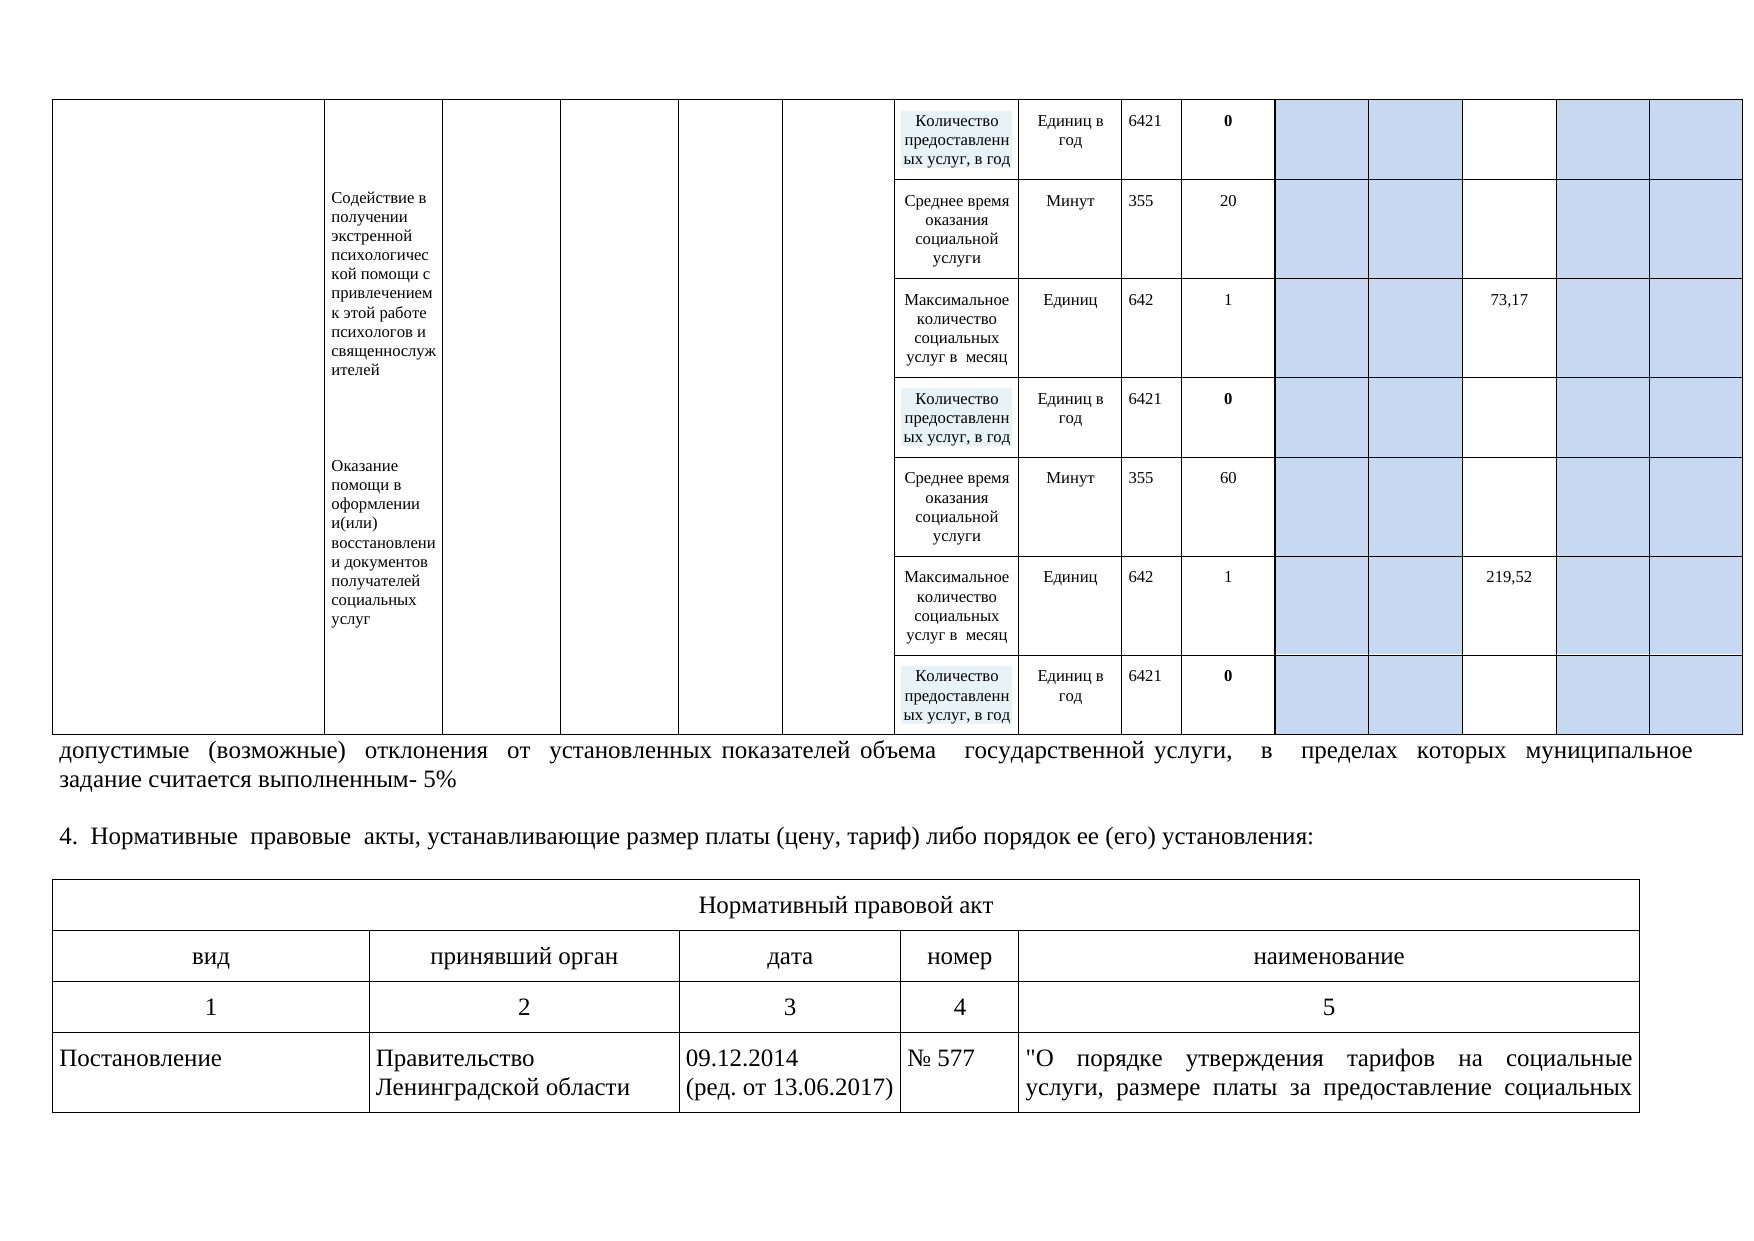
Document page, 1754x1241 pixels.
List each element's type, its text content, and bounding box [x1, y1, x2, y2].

table_cell 642 [1122, 279, 1181, 377]
table_cell 355 [1122, 180, 1181, 278]
table_cell [1557, 180, 1649, 278]
table_cell дата [680, 931, 900, 981]
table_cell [895, 279, 1018, 377]
table_cell Единиц в год [1019, 656, 1121, 734]
table_cell Минут [1019, 180, 1121, 278]
table_cell [1463, 656, 1556, 734]
table_cell 355 [1122, 458, 1181, 556]
table_cell [1276, 180, 1368, 278]
table_cell Среднее время оказания социальной услуги [895, 458, 1018, 556]
table_cell 6421 [1122, 656, 1181, 734]
table_cell [1369, 100, 1462, 179]
table_cell [1463, 378, 1556, 457]
table_cell № 577 [901, 1033, 1018, 1112]
table_cell [1650, 180, 1742, 278]
table_cell [1650, 279, 1742, 377]
table_cell 60 [1182, 458, 1274, 556]
table_cell Количество предоставленных услуг, в год [895, 656, 1018, 734]
table_header Нормативный правовой акт [53, 880, 1639, 930]
table_cell [1463, 100, 1556, 179]
table_cell [1557, 279, 1649, 377]
table_cell 0 [1182, 378, 1274, 457]
table_cell [1369, 279, 1462, 377]
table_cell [1019, 1033, 1639, 1112]
table_cell Минут [1019, 458, 1121, 556]
table_cell номер [901, 931, 1018, 981]
table_cell [1369, 458, 1462, 556]
table_cell 219,52 [1463, 557, 1556, 654]
table_cell Количество предоставленных услуг, в год [895, 378, 1018, 457]
table_cell [1276, 557, 1368, 654]
table_cell [1463, 180, 1556, 278]
table_cell [1650, 378, 1742, 457]
table_cell 0 [1182, 656, 1274, 734]
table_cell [680, 1033, 900, 1112]
table_cell [1650, 458, 1742, 556]
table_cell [370, 1033, 679, 1112]
table_cell [1369, 656, 1462, 734]
table_cell принявший орган [370, 931, 679, 981]
table_cell Единиц [1019, 557, 1121, 654]
table_cell 73,17 [1463, 279, 1556, 377]
table_cell [1276, 378, 1368, 457]
table_cell [1557, 557, 1649, 654]
table_cell [1650, 656, 1742, 734]
table_cell Постановление [53, 1033, 369, 1112]
table_cell 1 [1182, 557, 1274, 654]
table_cell 0 [1182, 100, 1274, 179]
table_cell [1276, 656, 1368, 734]
table_cell [1557, 656, 1649, 734]
table_cell Единиц в год [1019, 100, 1121, 179]
table_cell [1557, 458, 1649, 556]
text допустимые (возможные) отклонения от установленных показателей объема государственной услуги, в пределах которых муниципальное задание считается выполненным- 5% [59, 735, 1695, 793]
table_cell [1650, 100, 1742, 179]
table_cell 2 [370, 982, 679, 1032]
text 4. Нормативные правовые акты, устанавливающие размер платы (цену, тариф) либо порядок ее (его) установления: [59, 821, 1695, 850]
table_cell 20 [1182, 180, 1274, 278]
table_cell Максимальное количество социальных услуг в месяц [895, 557, 1018, 654]
table_cell 642 [1122, 557, 1181, 654]
table_cell 6421 [1122, 100, 1181, 179]
table_cell [1650, 557, 1742, 654]
table_cell [1463, 458, 1556, 556]
table_cell [1276, 100, 1368, 179]
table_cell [895, 180, 1018, 278]
table_cell Единиц в год [1019, 378, 1121, 457]
table_cell 1 [1182, 279, 1274, 377]
table_cell 5 [1019, 982, 1639, 1032]
table_cell вид [53, 931, 369, 981]
table_cell [1557, 378, 1649, 457]
table_cell [1369, 378, 1462, 457]
table_cell [1557, 100, 1649, 179]
table_cell 3 [680, 982, 900, 1032]
table_cell [1276, 279, 1368, 377]
table_cell [1369, 557, 1462, 654]
table_cell Количество предоставленных услуг, в год [895, 100, 1018, 179]
table_cell 4 [901, 982, 1018, 1032]
table_cell [1276, 458, 1368, 556]
table_cell [1369, 180, 1462, 278]
table_cell наименование [1019, 931, 1639, 981]
table_cell 1 [53, 982, 369, 1032]
table_cell Единиц [1019, 279, 1121, 377]
table_cell 6421 [1122, 378, 1181, 457]
